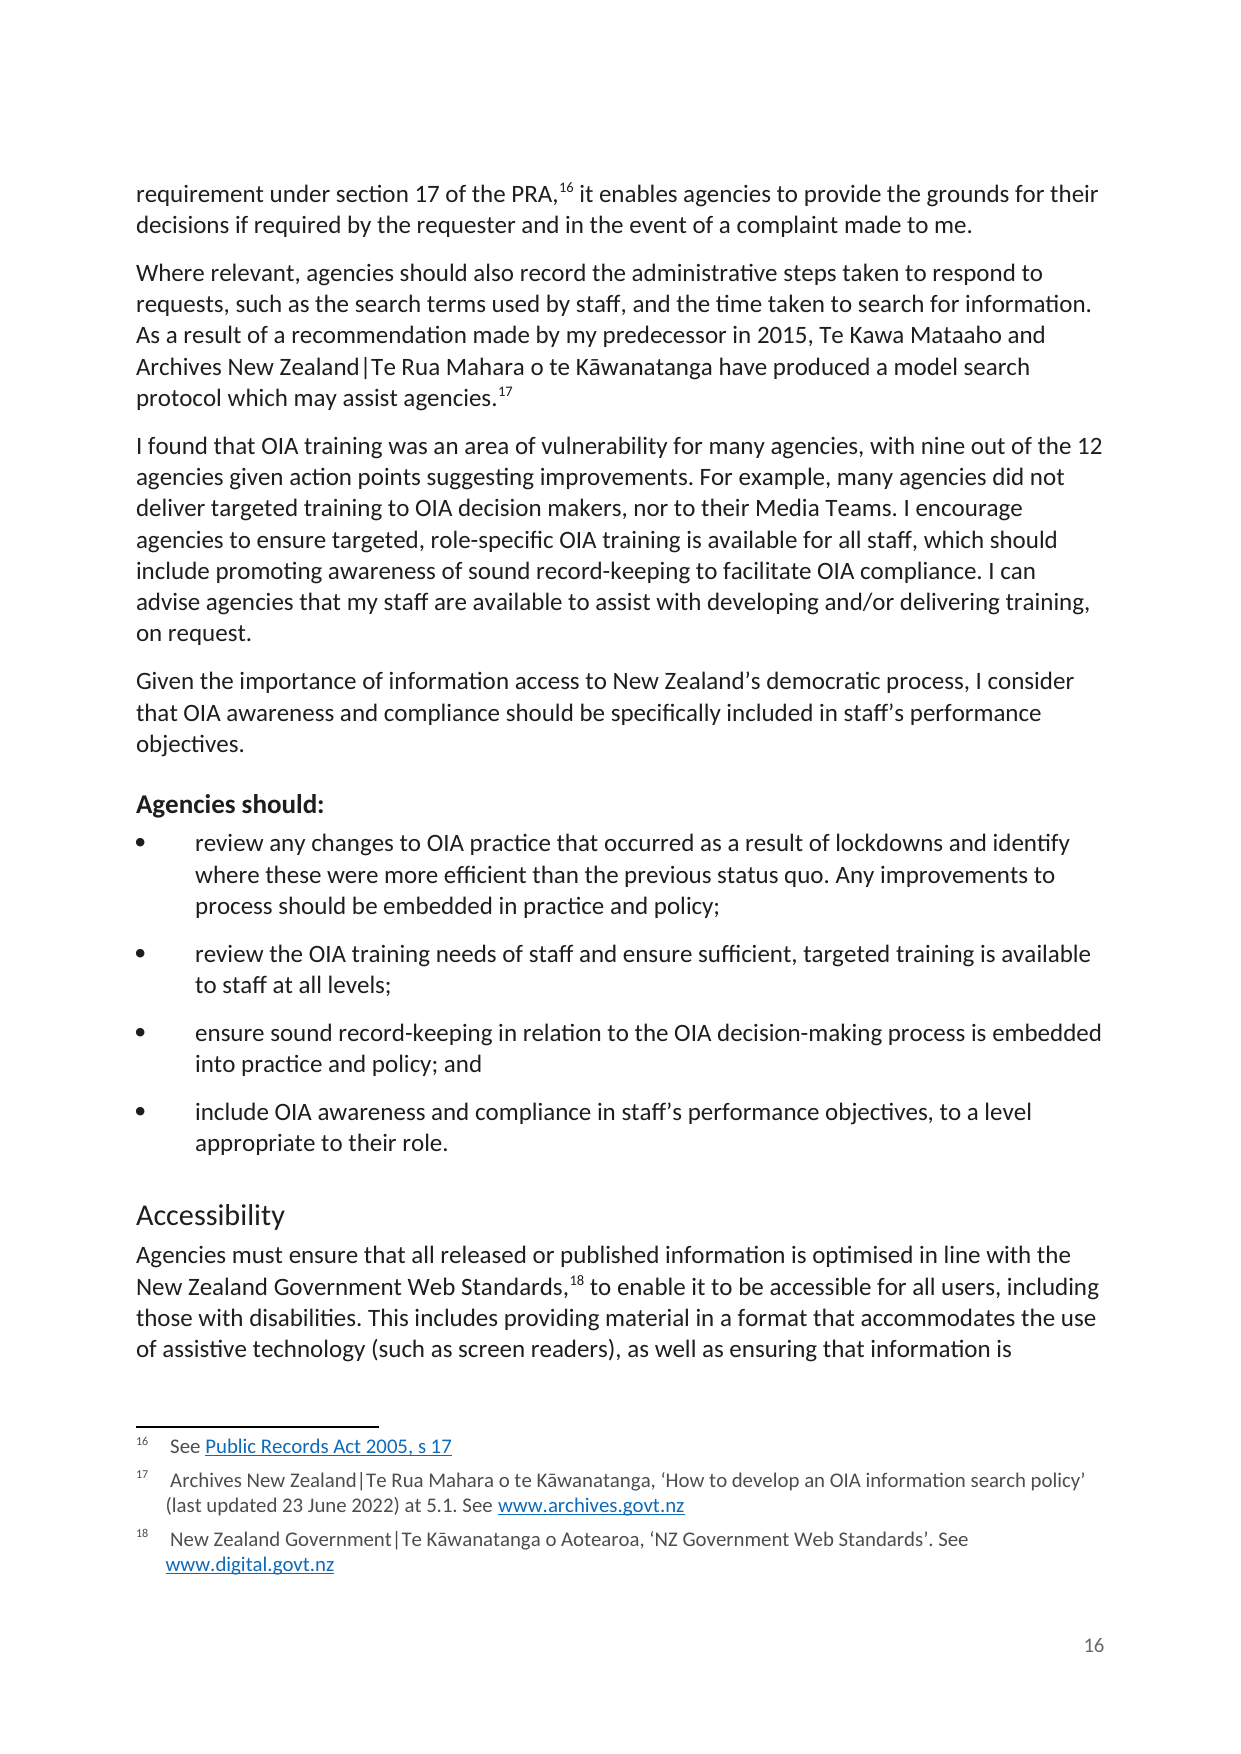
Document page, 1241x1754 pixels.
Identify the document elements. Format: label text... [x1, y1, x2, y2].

text I found that OIA training was an area of vulnerability for many agencies, with nine out of the 12 agencies given action points suggesting improvements. For example, many agencies did not deliver targeted training to OIA decision makers, nor to their Media Teams. I encourage agencies to ensure targeted, role-specific OIA training is available for all staff, which should include promoting awareness of sound record-keeping to facilitate OIA compliance. I can advise agencies that my staff are available to assist with developing and/or delivering training, on request. [136, 429, 1104, 648]
text Given the importance of information access to New Zealand’s democratic process, I consider that OIA awareness and compliance should be specifically included in staff’s performance objectives. [136, 665, 1104, 758]
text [136, 1239, 1104, 1364]
text review any changes to OIA practice that occurred as a result of lockdowns and identify where these were more efficient than the previous status quo. Any improvements to process should be embedded in practice and policy; [136, 827, 1104, 921]
text Where relevant, agencies should also record the administrative steps taken to respond to requests, such as the search terms used by staff, and the time taken to search for information. As a result of a recommendation made by my predecessor in 2015, Te Kawa Mataaho and Archives New Zealand|Te Rua Mahara o te Kāwanatanga have produced a model search protocol which may assist agencies. [136, 256, 1104, 413]
text review the OIA training needs of staff and ensure sufficient, targeted training is available to staff at all levels; [136, 937, 1104, 1000]
text ensure sound record-keeping in relation to the OIA decision-making process is embedded into practice and policy; and [136, 1016, 1104, 1079]
text include OIA awareness and compliance in staff’s performance objectives, to a level appropriate to their role. [136, 1096, 1104, 1158]
subtitle Agencies should: [136, 788, 1104, 821]
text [136, 177, 1104, 240]
subtitle Accessibility [136, 1196, 1104, 1232]
